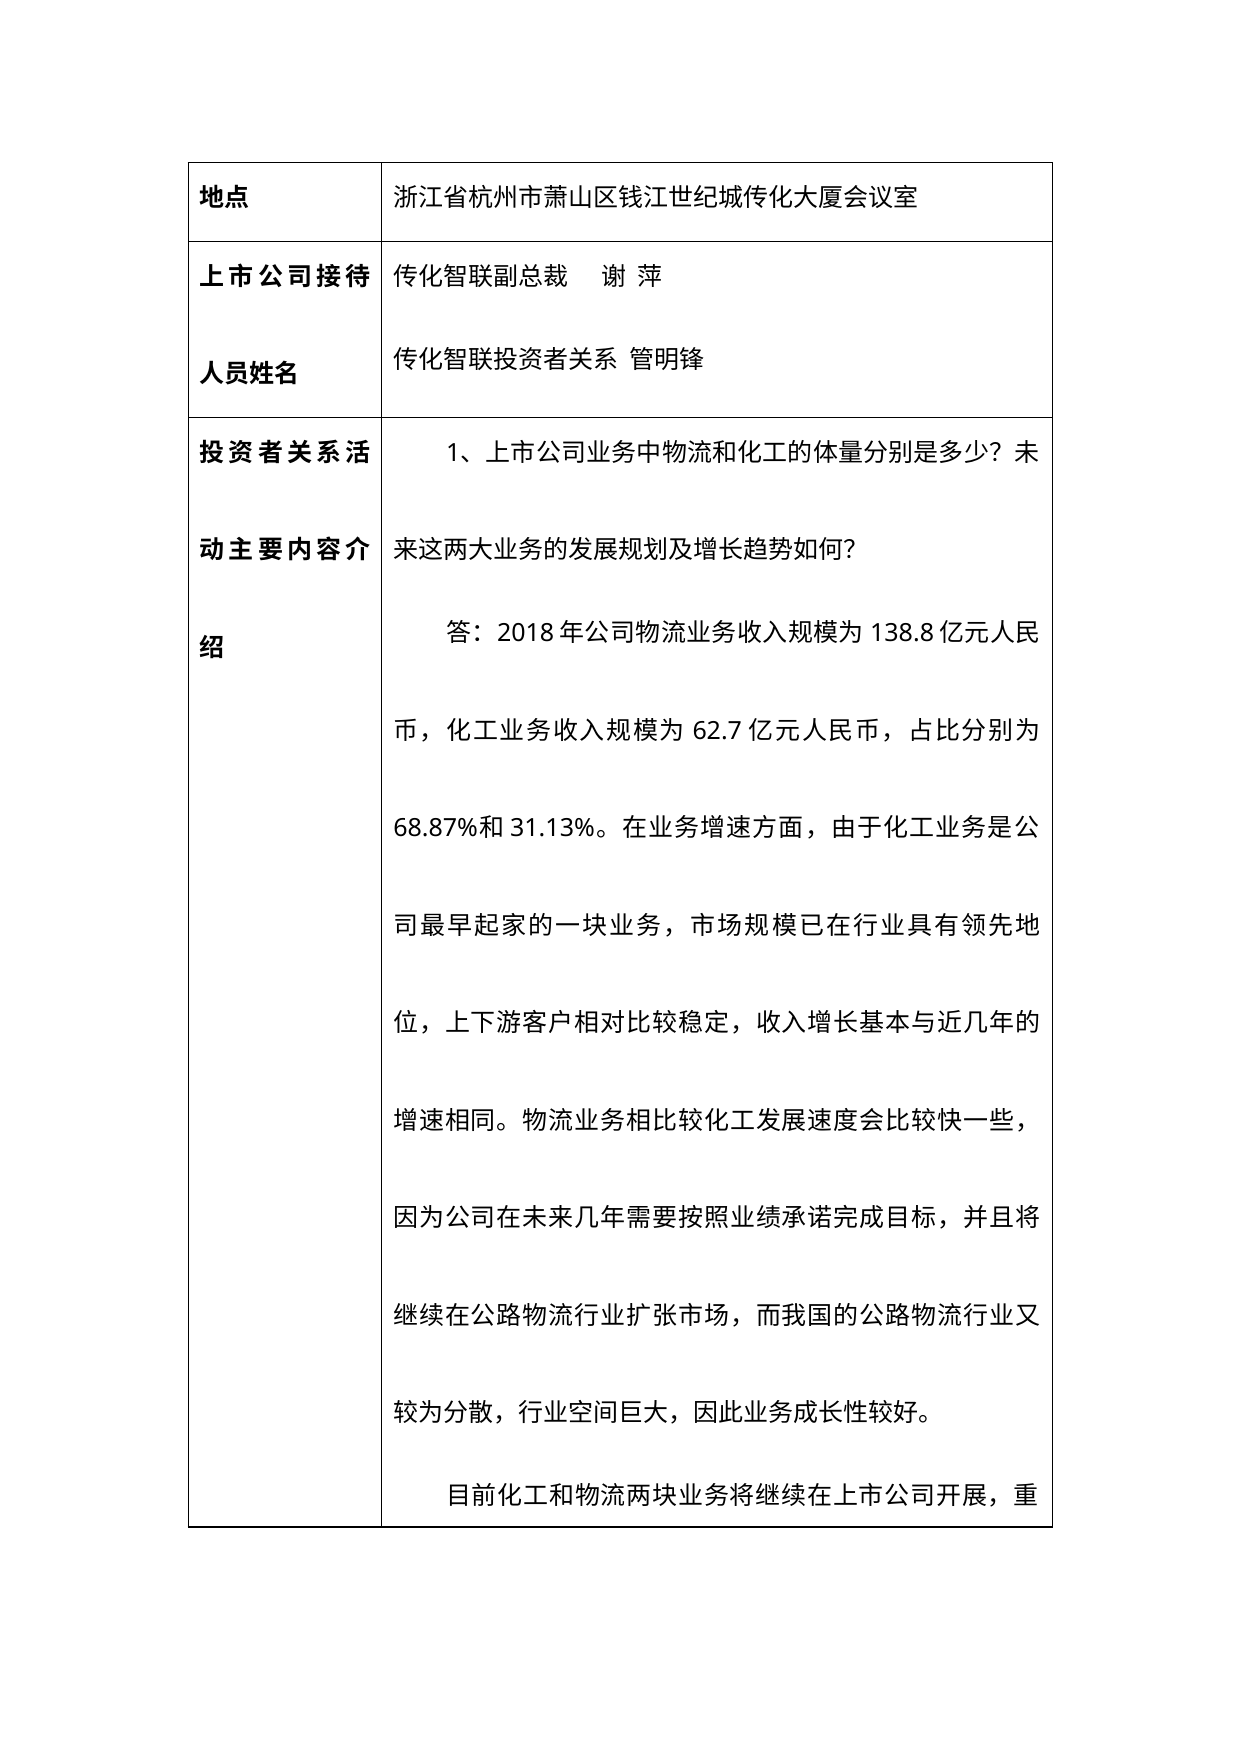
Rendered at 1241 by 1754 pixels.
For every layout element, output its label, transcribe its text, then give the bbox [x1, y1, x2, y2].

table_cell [382, 418, 1052, 1526]
table_cell 上市公司接待人员姓名 [189, 242, 381, 417]
table_cell 浙江省杭州市萧山区钱江世纪城传化大厦会议室 [382, 163, 1052, 241]
table_cell 传化智联副总裁 谢 萍 传化智联投资者关系 管明锋 [382, 242, 1052, 417]
table_cell 地点 [189, 163, 381, 241]
table_cell 投资者关系活动主要内容介绍 [189, 418, 381, 1526]
